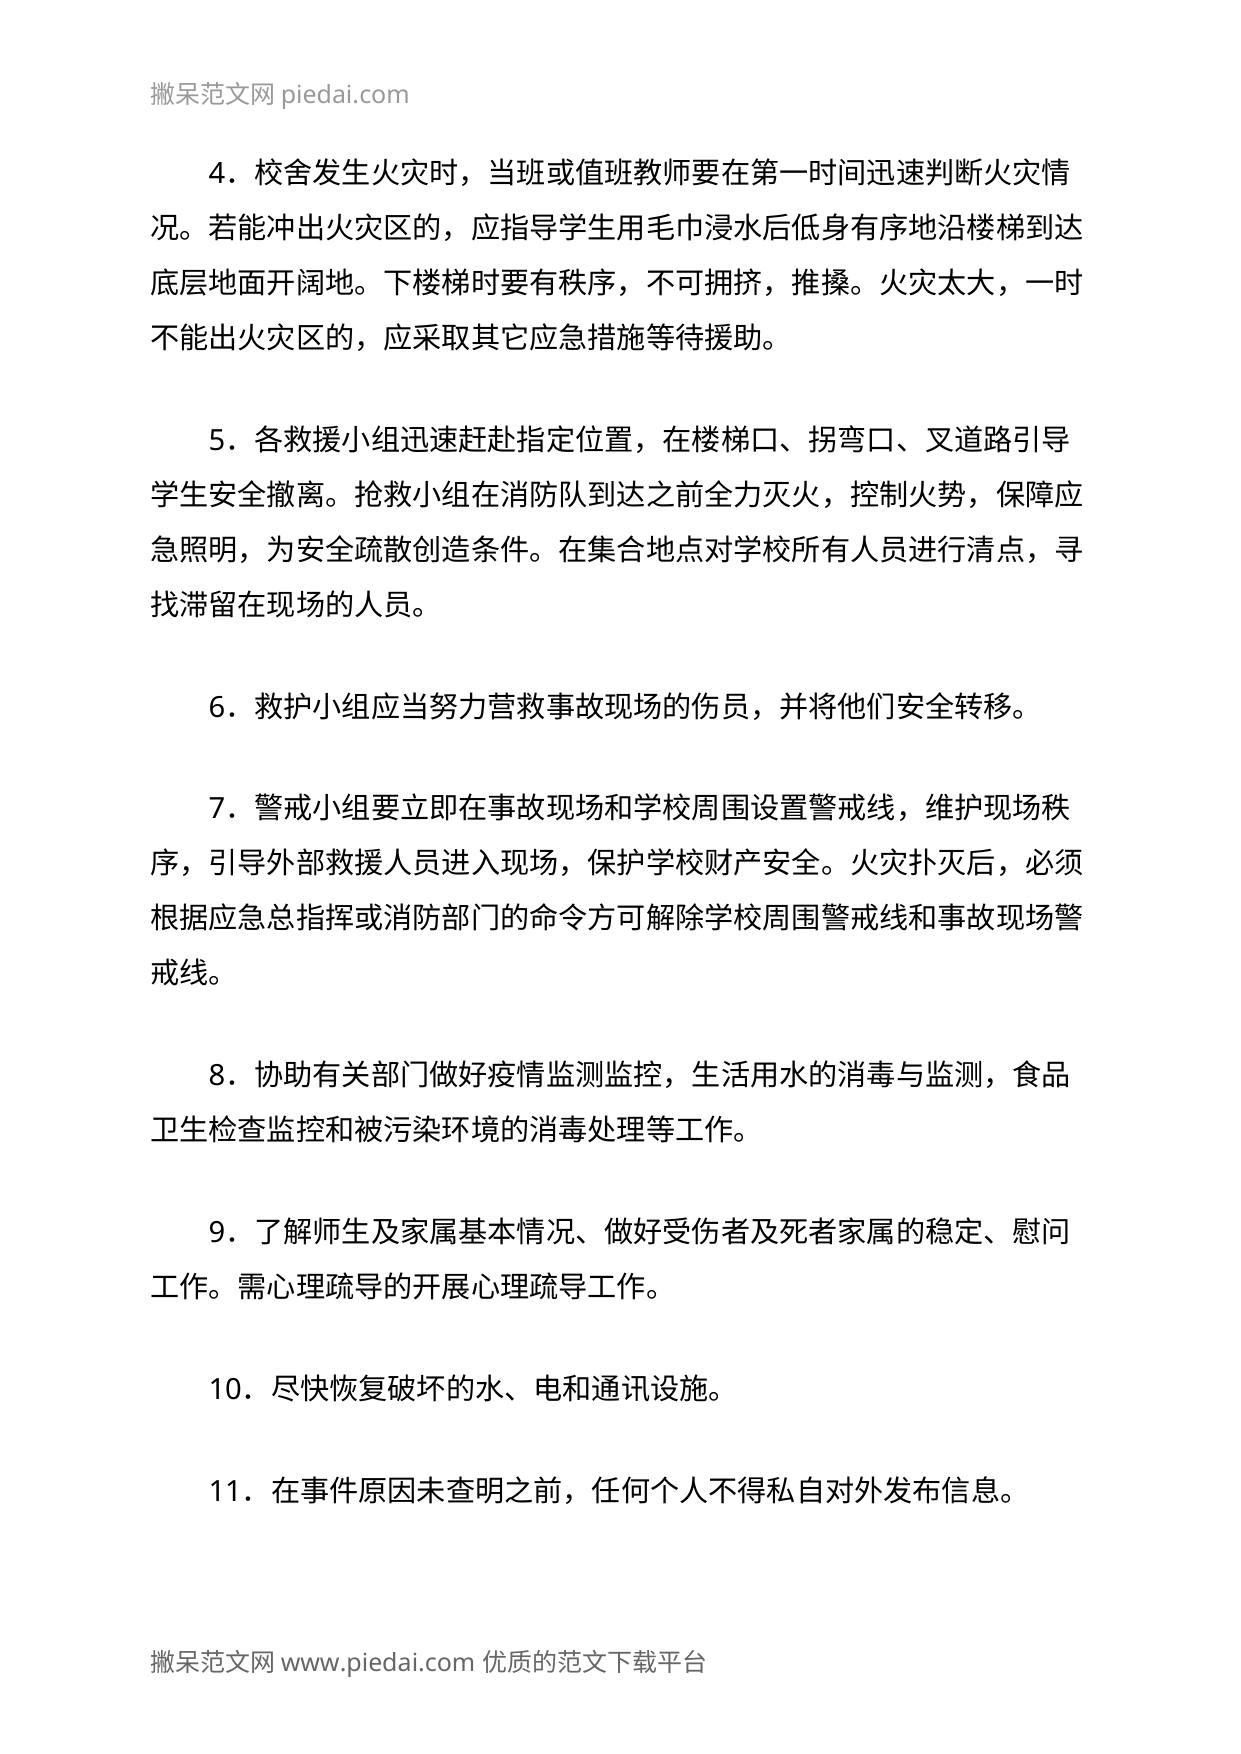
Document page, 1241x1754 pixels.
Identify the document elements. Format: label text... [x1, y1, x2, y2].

text 6．救护小组应当努力营救事故现场的伤员，并将他们安全转移。 [150, 683, 1090, 726]
text 8．协助有关部门做好疫情监测监控，生活用水的消毒与监测，食品卫生检查监控和被污染环境的消毒处理等工作。 [150, 1052, 1090, 1149]
text 5．各救援小组迅速赶赴指定位置，在楼梯口、拐弯口、叉道路引导学生安全撤离。抢救小组在消防队到达之前全力灭火，控制火势，保障应急照明，为安全疏散创造条件。在集合地点对学校所有人员进行清点，寻找滞留在现场的人员。 [150, 417, 1090, 624]
text 9．了解师生及家属基本情况、做好受伤者及死者家属的稳定、慰问工作。需心理疏导的开展心理疏导工作。 [150, 1208, 1090, 1306]
text 4．校舍发生火灾时，当班或值班教师要在第一时间迅速判断火灾情况。若能冲出火灾区的，应指导学生用毛巾浸水后低身有序地沿楼梯到达底层地面开阔地。下楼梯时要有秩序，不可拥挤，推搡。火灾太大，一时不能出火灾区的，应采取其它应急措施等待援助。 [150, 150, 1090, 357]
text 7．警戒小组要立即在事故现场和学校周围设置警戒线，维护现场秩序，引导外部救援人员进入现场，保护学校财产安全。火灾扑灭后，必须根据应急总指挥或消防部门的命令方可解除学校周围警戒线和事故现场警戒线。 [150, 785, 1090, 992]
text 10．尽快恢复破坏的水、电和通讯设施。 [150, 1365, 1090, 1408]
text 11．在事件原因未查明之前，任何个人不得私自对外发布信息。 [150, 1467, 1090, 1509]
